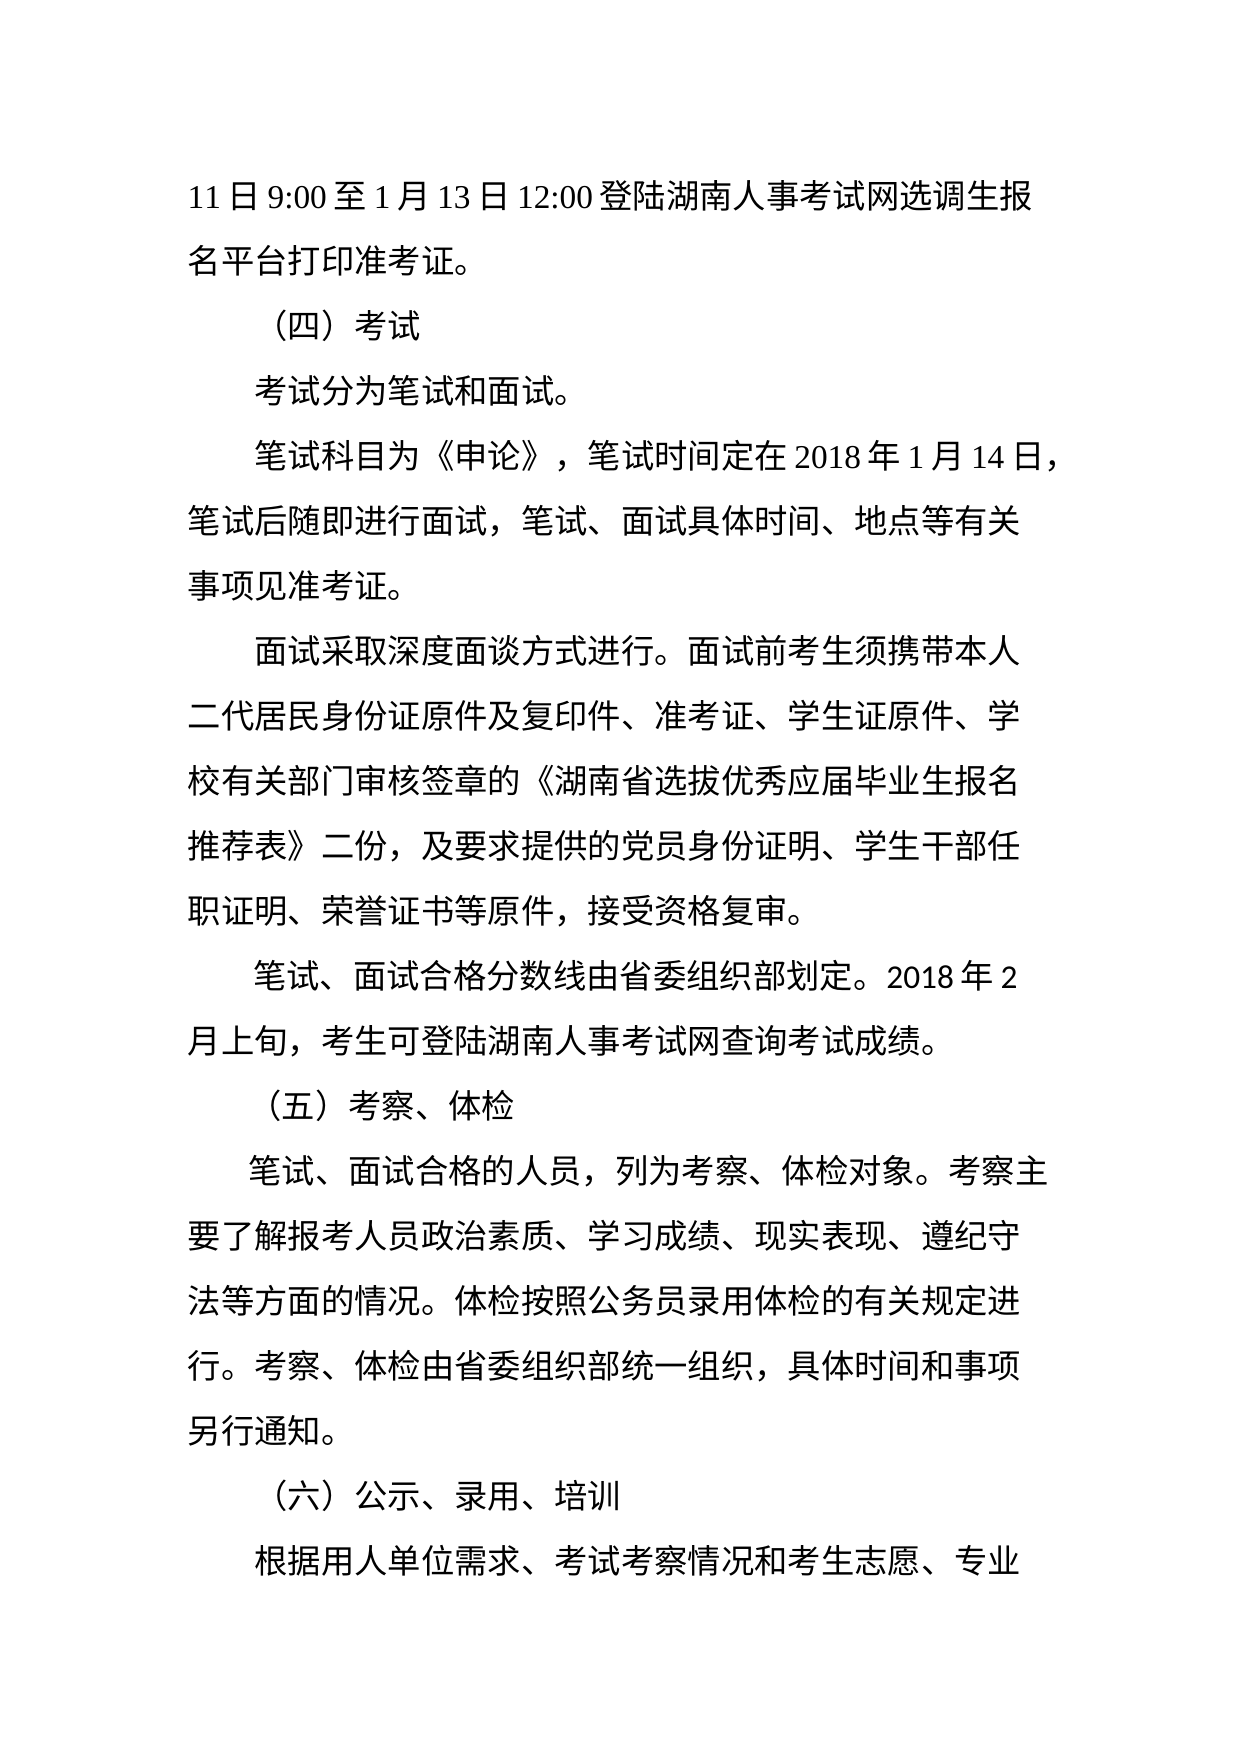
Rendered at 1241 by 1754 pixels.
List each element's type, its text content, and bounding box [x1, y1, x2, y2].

text 笔试、面试合格分数线由省委组织部划定。2018年2月上旬，考生可登陆湖南人事考试网查询考试成绩。 [187, 942, 1053, 1072]
text 面试采取深度面谈方式进行。面试前考生须携带本人二代居民身份证原件及复印件、准考证、学生证原件、学校有关部门审核签章的《湖南省选拔优秀应届毕业生报名推荐表》二份，及要求提供的党员身份证明、学生干部任职证明、荣誉证书等原件，接受资格复审。 [187, 617, 1053, 942]
text 考试分为笔试和面试。 [187, 357, 1053, 422]
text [187, 162, 1053, 292]
text 笔试科目为《申论》，笔试时间定在2018年1月14日，笔试后随即进行面试，笔试、面试具体时间、地点等有关事项见准考证。 [187, 422, 1053, 617]
text （五）考察、体检 [187, 1072, 1053, 1137]
text （六）公示、录用、培训 [187, 1462, 1053, 1527]
text 笔试、面试合格的人员，列为考察、体检对象。考察主要了解报考人员政治素质、学习成绩、现实表现、遵纪守法等方面的情况。体检按照公务员录用体检的有关规定进行。考察、体检由省委组织部统一组织，具体时间和事项另行通知。 [187, 1137, 1053, 1462]
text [187, 1527, 1053, 1592]
text （四）考试 [187, 292, 1053, 357]
